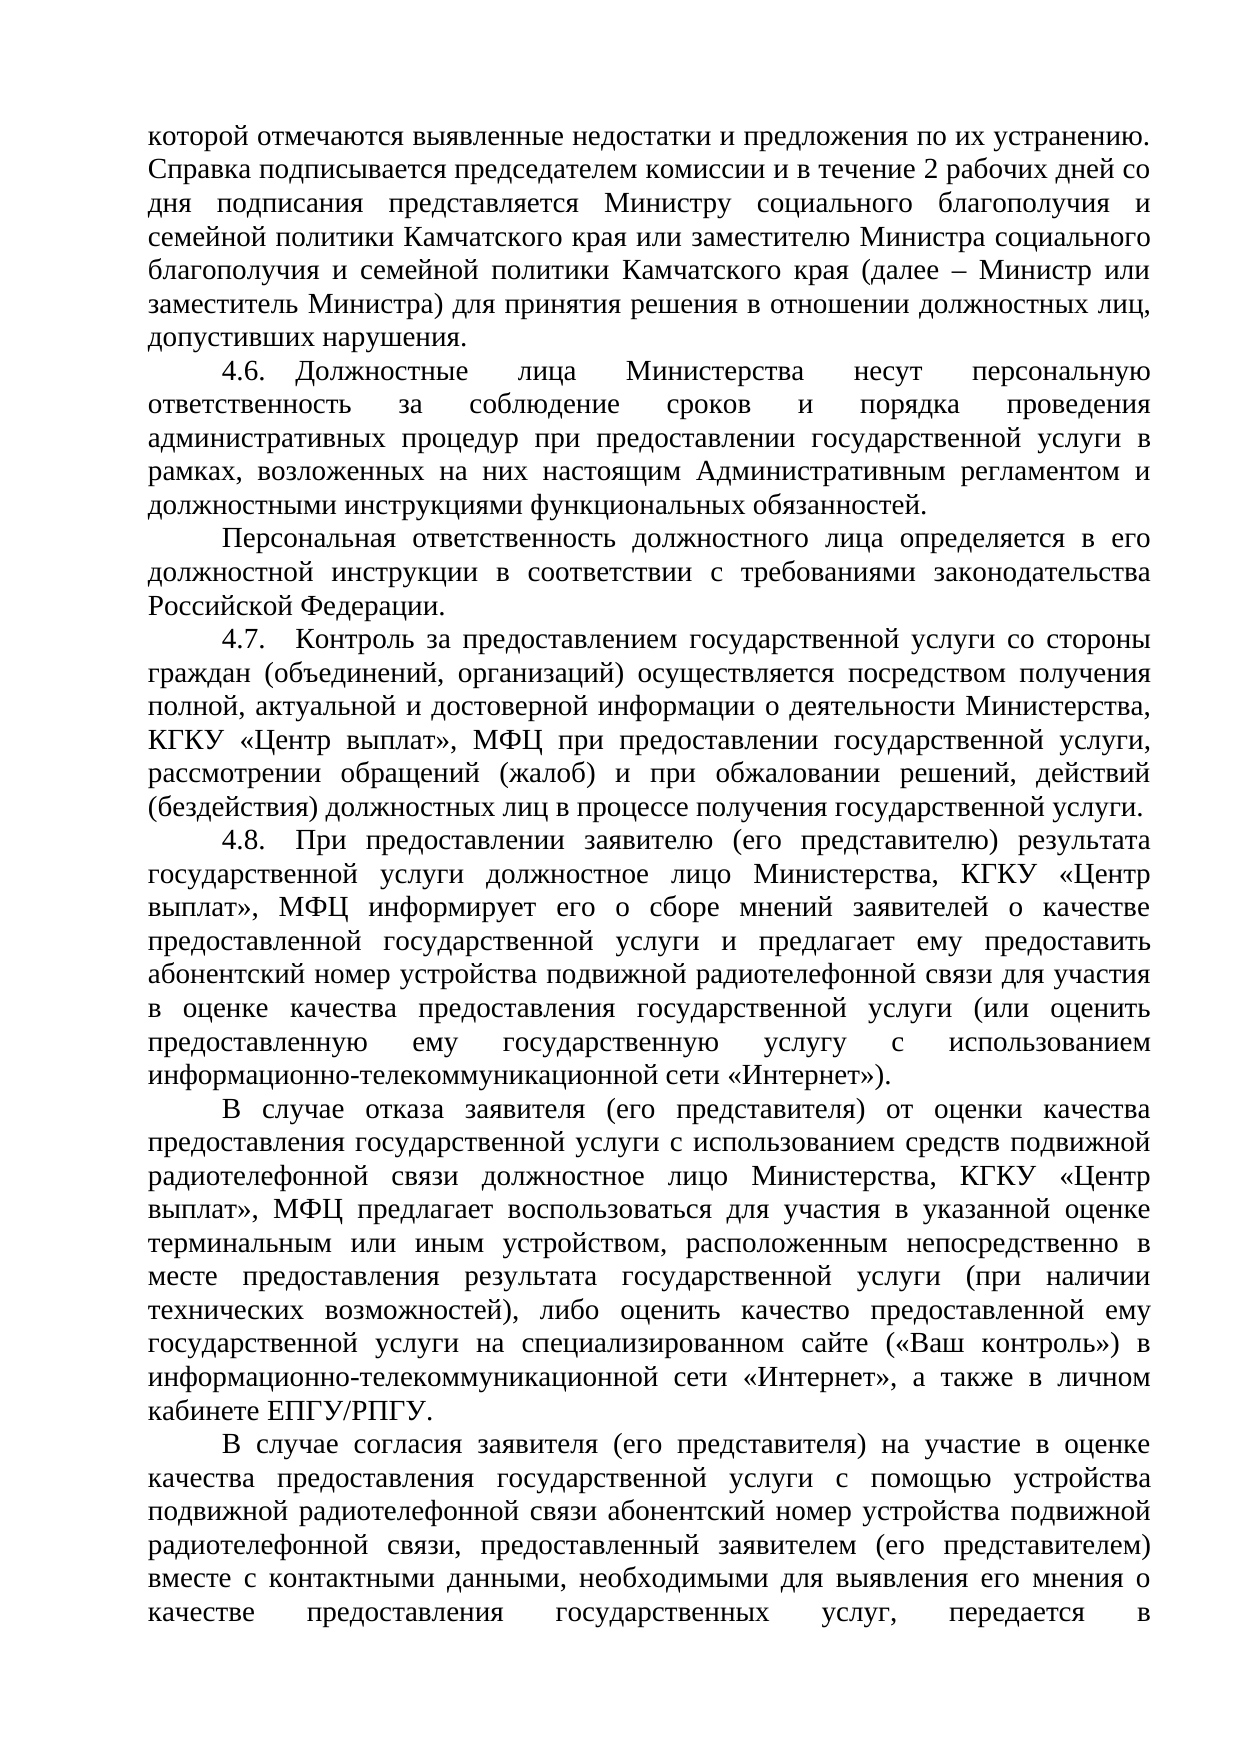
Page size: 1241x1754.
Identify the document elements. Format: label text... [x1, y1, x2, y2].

text В случае отказа заявителя (его представителя) от оценки качества предоставления государственной услуги с использованием средств подвижной радиотелефонной связи должностное лицо Министерства, КГКУ «Центр выплат», МФЦ предлагает воспользоваться для участия в указанной оценке терминальным или иным устройством, расположенным непосредственно в месте предоставления результата государственной услуги (при наличии технических возможностей), либо оценить качество предоставленной ему государственной услуги на специализированном сайте («Ваш контроль») в информационно-телекоммуникационной сети «Интернет», а также в личном кабинете ЕПГУ/РПГУ. [148, 1091, 1152, 1426]
list При предоставлении заявителю (его представителю) результата государственной услуги должностное лицо Министерства, КГКУ «Центр выплат», МФЦ информирует его о сборе мнений заявителей о качестве предоставленной государственной услуги и предлагает ему предоставить абонентский номер устройства подвижной радиотелефонной связи для участия в оценке качества предоставления государственной услуги (или оценить предоставленную ему государственную услугу с использованием информационно-телекоммуникационной сети «Интернет»). [148, 822, 1152, 1091]
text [148, 118, 1152, 353]
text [148, 1426, 1152, 1627]
list Контроль за предоставлением государственной услуги со стороны граждан (объединений, организаций) осуществляется посредством получения полной, актуальной и достоверной информации о деятельности Министерства, КГКУ «Центр выплат», МФЦ при предоставлении государственной услуги, рассмотрении обращений (жалоб) и при обжаловании решений, действий (бездействия) должностных лиц в процессе получения государственной услуги. [148, 621, 1152, 822]
text Персональная ответственность должностного лица определяется в его должностной инструкции в соответствии с требованиями законодательства Российской Федерации. [148, 521, 1152, 621]
list Должностные лица Министерства несут персональную ответственность за соблюдение сроков и порядка проведения административных процедур при предоставлении государственной услуги в рамках, возложенных на них настоящим Административным регламентом и должностными инструкциями функциональных обязанностей. [148, 353, 1152, 521]
